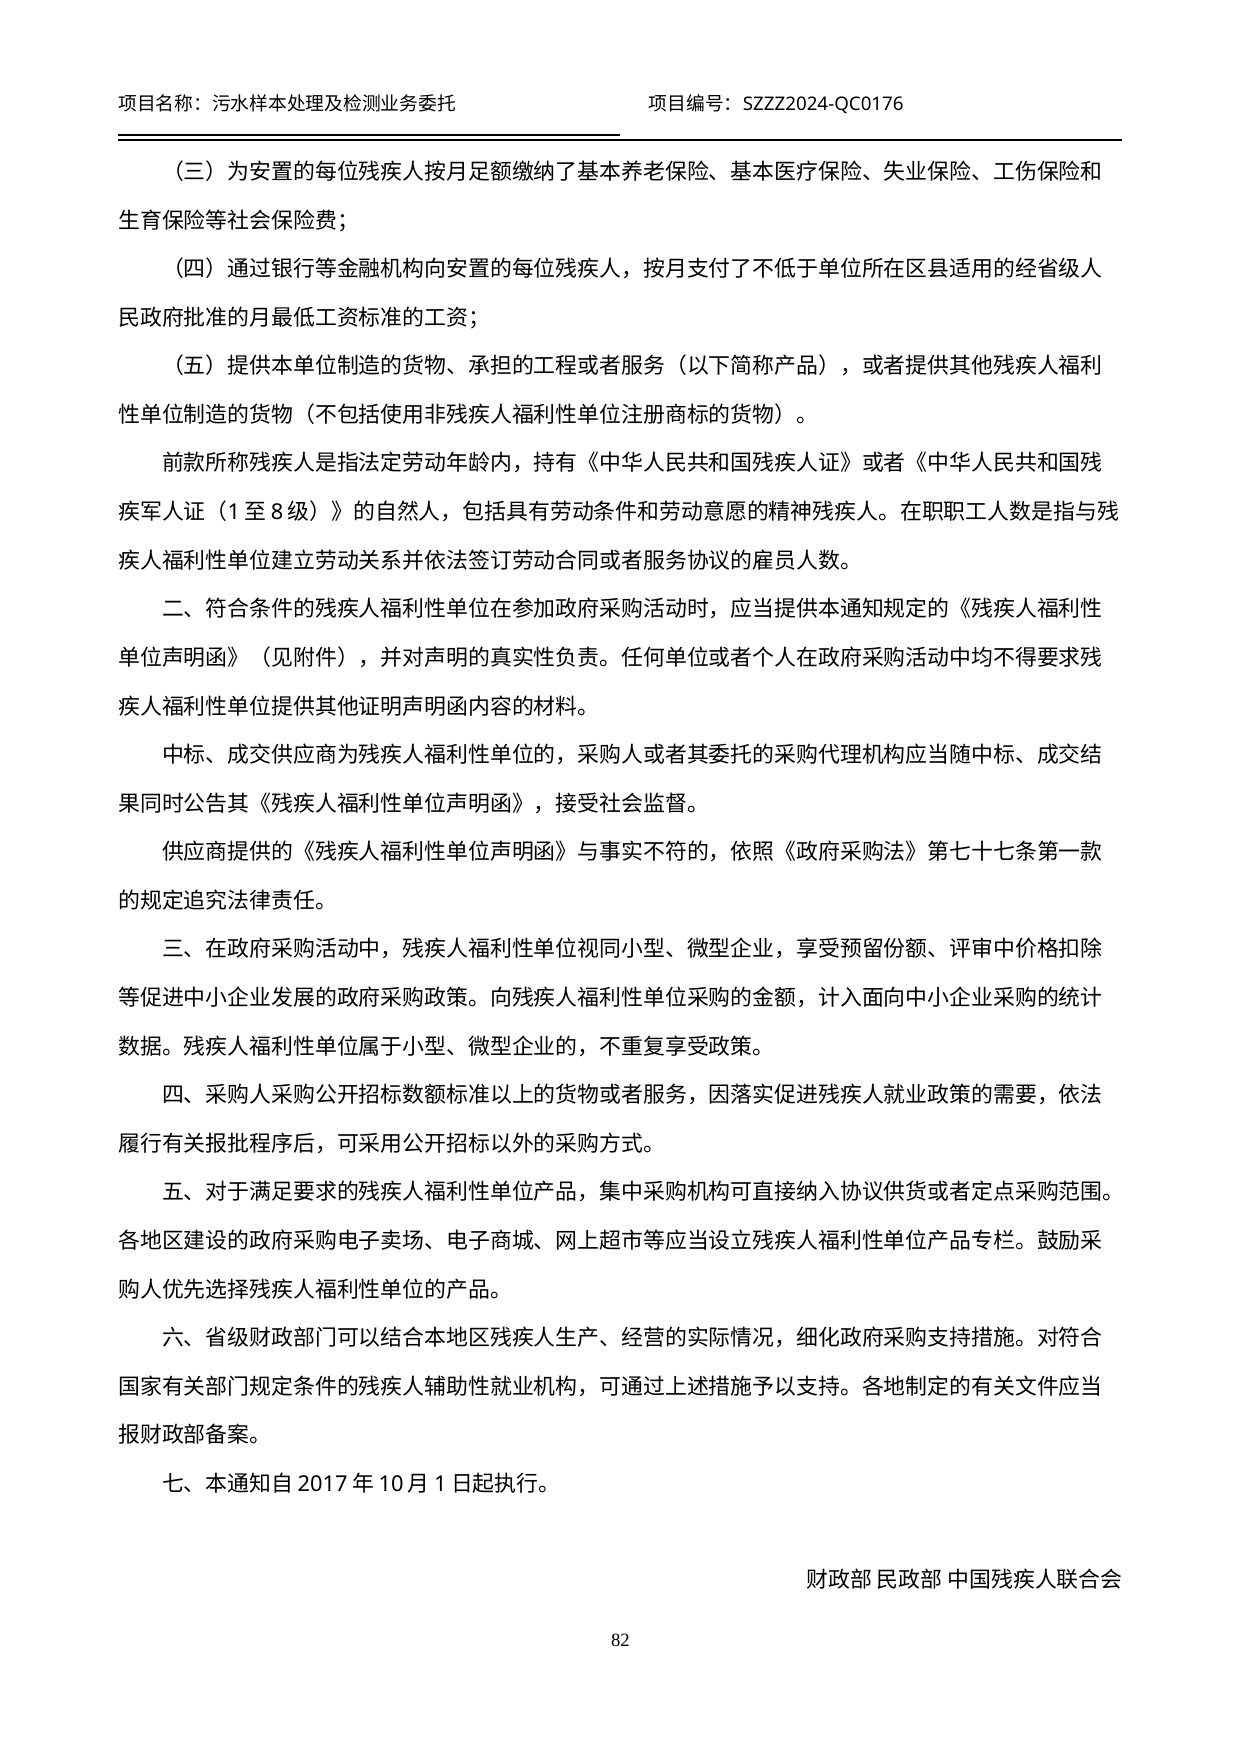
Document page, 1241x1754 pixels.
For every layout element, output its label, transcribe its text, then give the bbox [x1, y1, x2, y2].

text 五、对于满足要求的残疾人福利性单位产品，集中采购机构可直接纳入协议供货或者定点采购范围。各地区建设的政府采购电子卖场、电子商城、网上超市等应当设立残疾人福利性单位产品专栏。鼓励采购人优先选择残疾人福利性单位的产品。 [118, 1174, 1122, 1304]
text （四）通过银行等金融机构向安置的每位残疾人，按月支付了不低于单位所在区县适用的经省级人民政府批准的月最低工资标准的工资； [118, 251, 1122, 332]
text 中标、成交供应商为残疾人福利性单位的，采购人或者其委托的采购代理机构应当随中标、成交结果同时公告其《残疾人福利性单位声明函》，接受社会监督。 [118, 737, 1122, 818]
text 六、省级财政部门可以结合本地区残疾人生产、经营的实际情况，细化政府采购支持措施。对符合国家有关部门规定条件的残疾人辅助性就业机构，可通过上述措施予以支持。各地制定的有关文件应当报财政部备案。 [118, 1319, 1122, 1449]
text 三、在政府采购活动中，残疾人福利性单位视同小型、微型企业，享受预留份额、评审中价格扣除等促进中小企业发展的政府采购政策。向残疾人福利性单位采购的金额，计入面向中小企业采购的统计数据。残疾人福利性单位属于小型、微型企业的，不重复享受政策。 [118, 931, 1122, 1061]
text （五）提供本单位制造的货物、承担的工程或者服务（以下简称产品），或者提供其他残疾人福利性单位制造的货物（不包括使用非残疾人福利性单位注册商标的货物）。 [118, 348, 1122, 429]
text 前款所称残疾人是指法定劳动年龄内，持有《中华人民共和国残疾人证》或者《中华人民共和国残疾军人证（1至8级）》的自然人，包括具有劳动条件和劳动意愿的精神残疾人。在职职工人数是指与残疾人福利性单位建立劳动关系并依法签订劳动合同或者服务协议的雇员人数。 [118, 445, 1122, 575]
text 七、本通知自2017年10月1日起执行。 [118, 1465, 1122, 1498]
text 供应商提供的《残疾人福利性单位声明函》与事实不符的，依照《政府采购法》第七十七条第一款的规定追究法律责任。 [118, 834, 1122, 915]
text 四、采购人采购公开招标数额标准以上的货物或者服务，因落实促进残疾人就业政策的需要，依法履行有关报批程序后，可采用公开招标以外的采购方式。 [118, 1077, 1122, 1158]
text （三）为安置的每位残疾人按月足额缴纳了基本养老保险、基本医疗保险、失业保险、工伤保险和生育保险等社会保险费； [118, 154, 1122, 235]
text 财政部 民政部 中国残疾人联合会 [118, 1562, 1122, 1594]
text 二、符合条件的残疾人福利性单位在参加政府采购活动时，应当提供本通知规定的《残疾人福利性单位声明函》（见附件），并对声明的真实性负责。任何单位或者个人在政府采购活动中均不得要求残疾人福利性单位提供其他证明声明函内容的材料。 [118, 591, 1122, 721]
